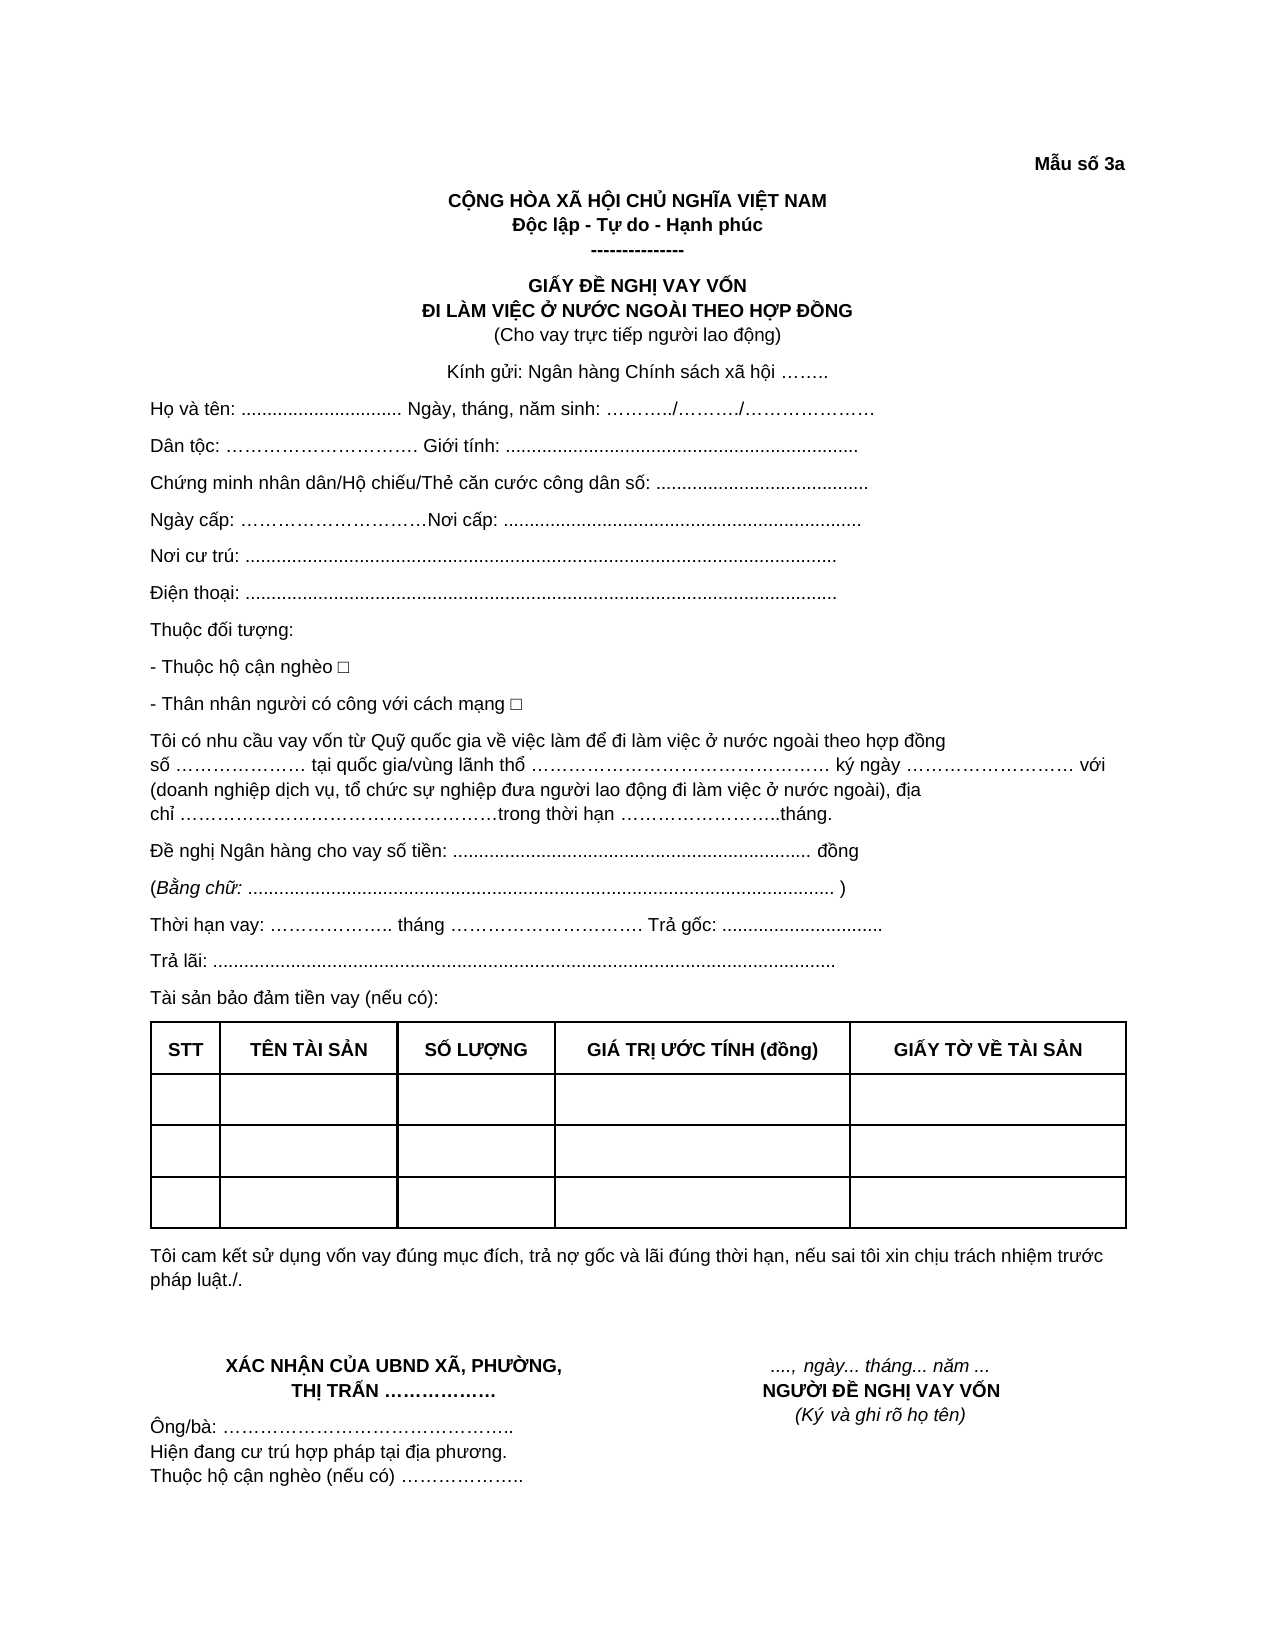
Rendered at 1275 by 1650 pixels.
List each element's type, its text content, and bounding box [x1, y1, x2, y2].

text CỘNG HÒA XÃ HỘI CHỦ NGHĨA VIỆT NAM Độc lập - Tự do - Hạnh phúc --------------- [150, 187, 1125, 260]
table_cell [399, 1178, 554, 1227]
text - Thân nhân người có công với cách mạng □ [150, 690, 1125, 714]
table_header GIÁ TRỊ ƯỚC TÍNH (đồng) [556, 1023, 849, 1073]
table_cell [851, 1178, 1125, 1227]
text Thời hạn vay: ……………….. tháng …………………………. Trả gốc: ............................... [150, 911, 1125, 935]
text Mẫu số 3a [150, 150, 1125, 174]
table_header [638, 1340, 1125, 1487]
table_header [150, 1340, 637, 1487]
table_cell [399, 1126, 554, 1176]
text Đề nghị Ngân hàng cho vay số tiền: ..................................................................... đồng [150, 837, 1125, 861]
text Dân tộc: …………………………. Giới tính: .................................................................... [150, 432, 1125, 456]
text Kính gửi: Ngân hàng Chính sách xã hội …….. [150, 358, 1125, 382]
text Ngày cấp: …………………………Nơi cấp: ..................................................................... [150, 506, 1125, 530]
table_cell [556, 1126, 849, 1176]
table_cell [221, 1075, 396, 1124]
text Tài sản bảo đảm tiền vay (nếu có): [150, 984, 1125, 1009]
table_header TÊN TÀI SẢN [221, 1023, 396, 1073]
text Thuộc đối tượng: [150, 616, 1125, 641]
table_cell [221, 1126, 396, 1176]
text Tôi có nhu cầu vay vốn từ Quỹ quốc gia về việc làm để đi làm việc ở nước ngoài theo hợp đồng số ………………… tại quốc gia/vùng lãnh thổ ………………………………………… ký ngày ……………………… với (doanh nghiệp dịch vụ, tổ chức sự nghiệp đưa người lao động đi làm việc ở nước ngoài), địa chỉ ……………………………………………trong thời hạn ……………………..tháng. [150, 727, 1125, 824]
text Tôi cam kết sử dụng vốn vay đúng mục đích, trả nợ gốc và lãi đúng thời hạn, nếu sai tôi xin chịu trách nhiệm trước pháp luật./. [150, 1242, 1125, 1290]
text Điện thoại: .................................................................................................................. [150, 579, 1125, 604]
table_header GIẤY TỜ VỀ TÀI SẢN [851, 1023, 1125, 1073]
table_cell [399, 1075, 554, 1124]
text (Bằng chữ: ................................................................................................................. ) [150, 874, 1125, 898]
text GIẤY ĐỀ NGHỊ VAY VỐN ĐI LÀM VIỆC Ở NƯỚC NGOÀI THEO HỢP ĐỒNG (Cho vay trực tiếp người lao động) [150, 272, 1125, 346]
text Chứng minh nhân dân/Hộ chiếu/Thẻ căn cước công dân số: ......................................... [150, 469, 1125, 493]
table_cell [851, 1126, 1125, 1176]
text Họ và tên: ............................... Ngày, tháng, năm sinh: ………../………./………………… [150, 395, 1125, 419]
table_cell [152, 1126, 219, 1176]
text Nơi cư trú: .................................................................................................................. [150, 542, 1125, 567]
table_cell [556, 1075, 849, 1124]
table_cell [152, 1075, 219, 1124]
table_cell [152, 1178, 219, 1227]
text Trả lãi: ........................................................................................................................ [150, 947, 1125, 972]
table_header SỐ LƯỢNG [399, 1023, 554, 1073]
table_cell [556, 1178, 849, 1227]
table_header STT [152, 1023, 219, 1073]
table_cell [221, 1178, 396, 1227]
text - Thuộc hộ cận nghèo □ [150, 653, 1125, 677]
table_cell [851, 1075, 1125, 1124]
